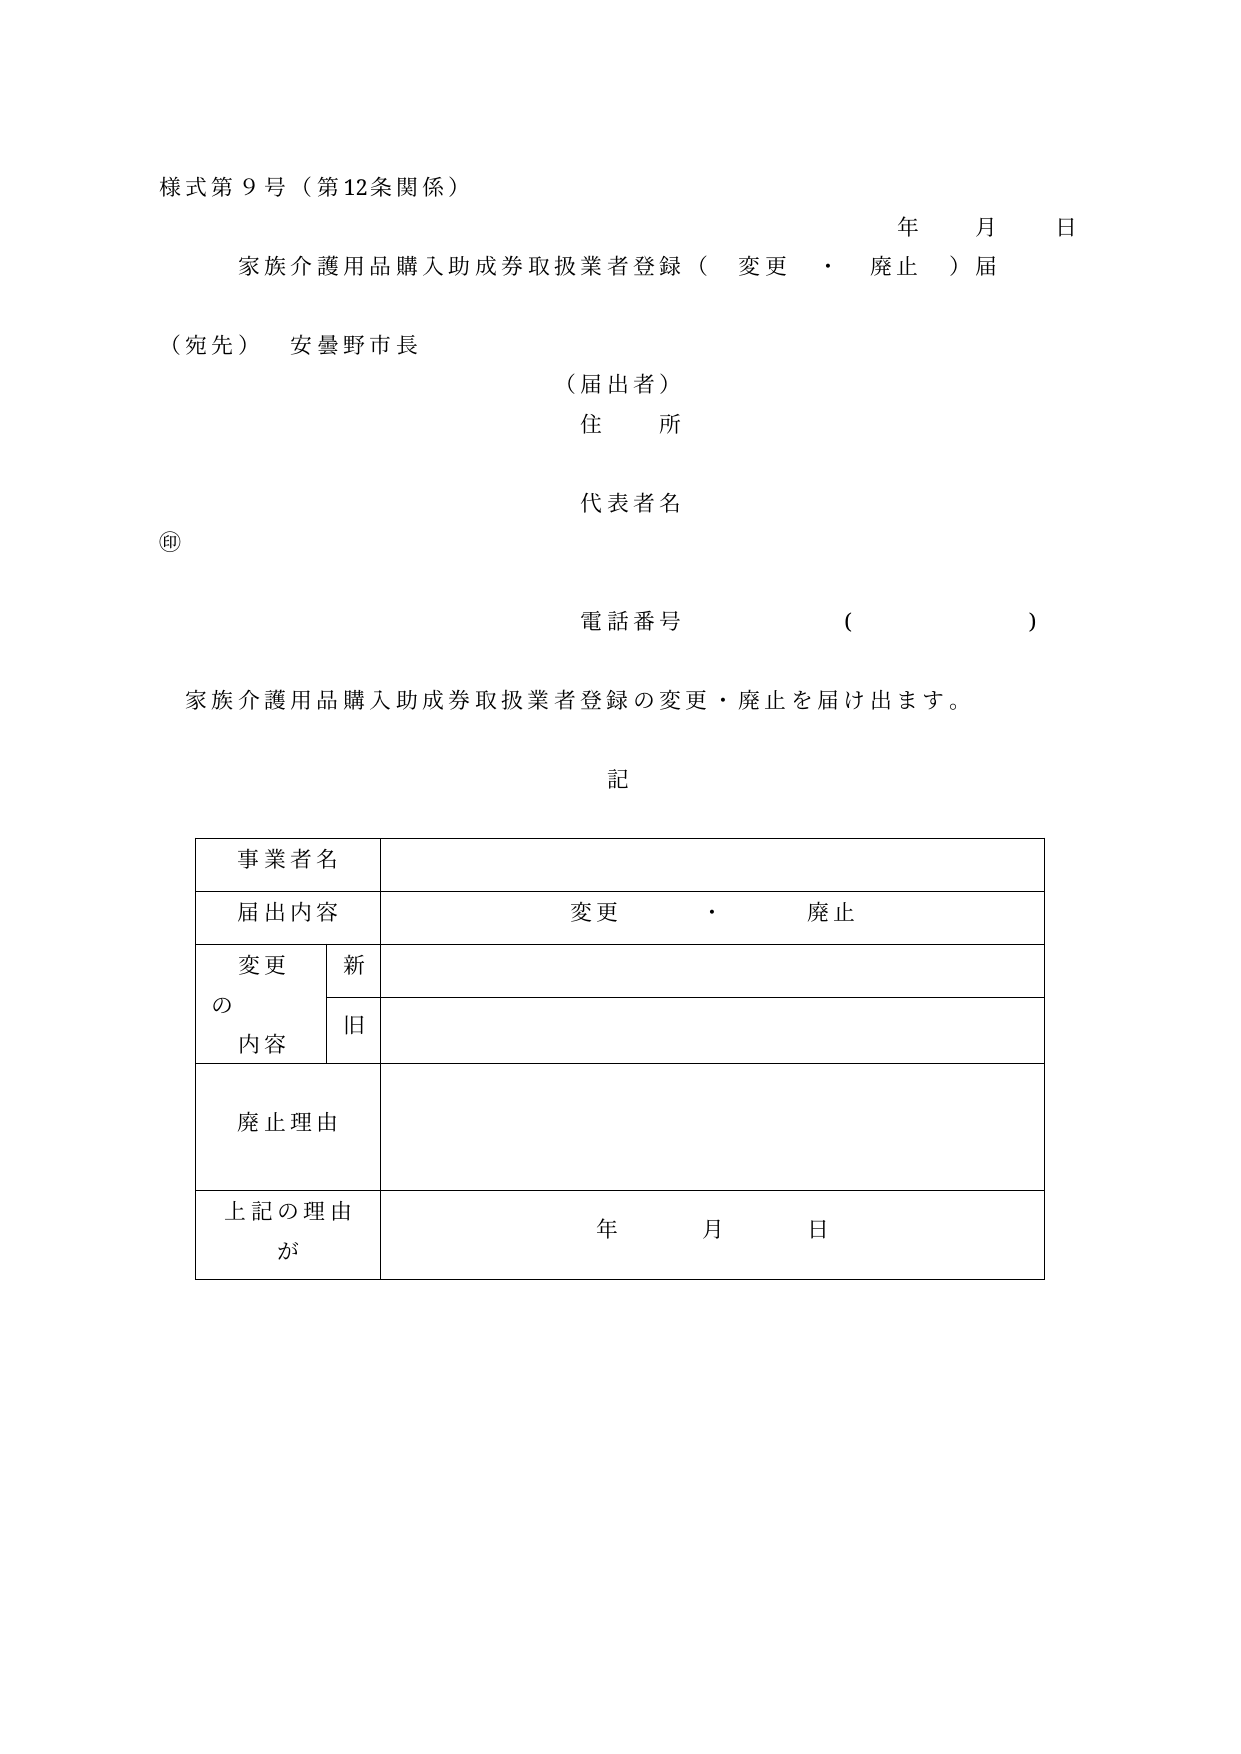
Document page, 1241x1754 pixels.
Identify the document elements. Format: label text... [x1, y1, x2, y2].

table_cell 変更 ・ 廃止 [381, 892, 1044, 943]
text 様式第９号（第12条関係） [159, 166, 1081, 206]
table_cell [381, 998, 1044, 1063]
table_cell 届出内容 [196, 892, 380, 943]
text （届出者） [159, 364, 988, 403]
table_header [381, 839, 1044, 891]
table_cell 変更の 内容 [196, 945, 326, 1063]
table_cell 廃止理由 [196, 1064, 380, 1189]
table_cell 上記の理由が 発生した日 [196, 1191, 380, 1279]
table_header 事業者名 [196, 839, 380, 891]
text 住 所 [159, 403, 1081, 443]
table_cell [381, 1064, 1044, 1189]
text 電話番号 ( ) [159, 601, 1081, 640]
text （宛先） 安曇野市長 [159, 324, 1081, 364]
table_cell [381, 945, 1044, 997]
text 記 [159, 758, 1081, 798]
text 年 月 日 [159, 206, 1081, 245]
table_cell 新 [327, 945, 380, 997]
text 家族介護用品購入助成券取扱業者登録の変更・廃止を届け出ます。 [159, 679, 1081, 719]
table_cell 旧 [327, 998, 380, 1063]
text 家族介護用品購入助成券取扱業者登録（ 変更 ・ 廃止 ）届 [159, 245, 1081, 285]
table_cell 年 月 日 [381, 1191, 1044, 1279]
text 代表者名 ㊞ [159, 482, 1109, 561]
